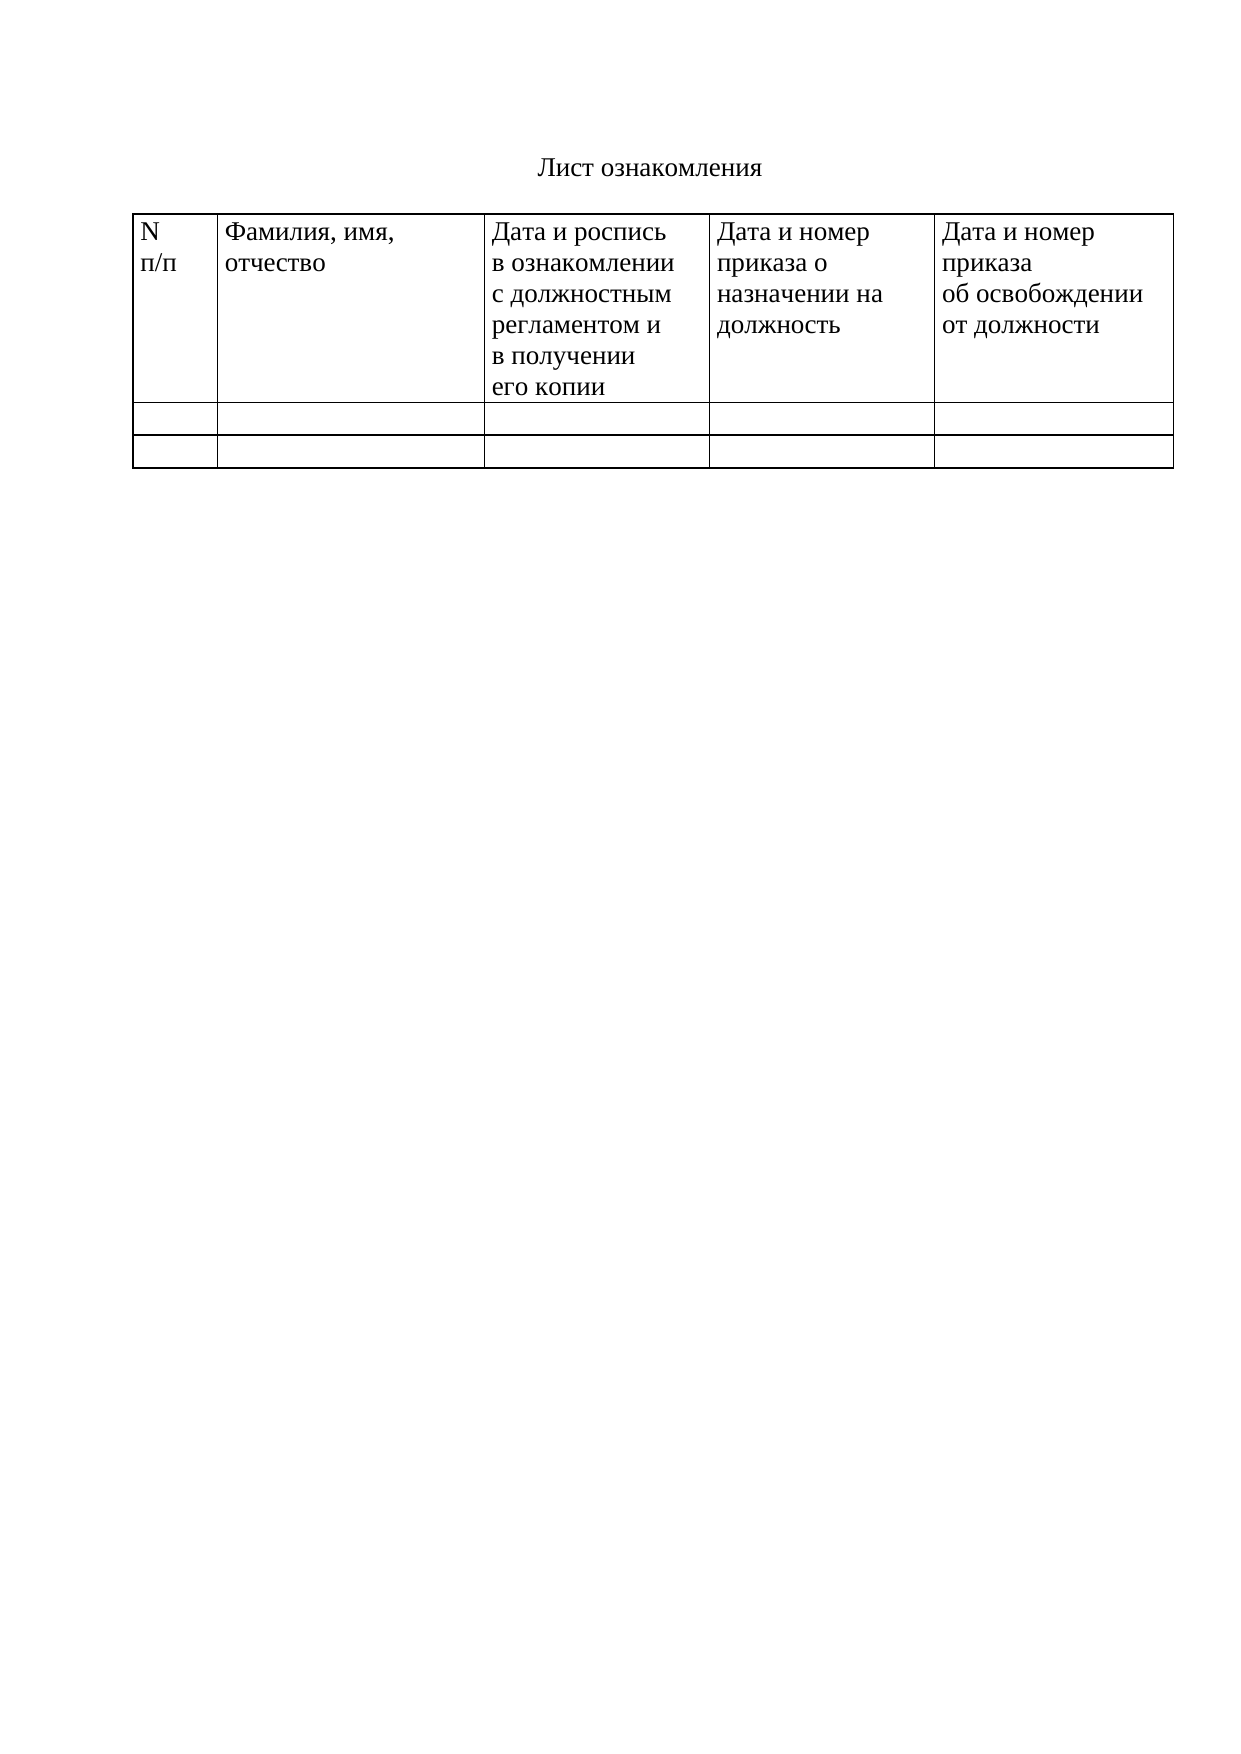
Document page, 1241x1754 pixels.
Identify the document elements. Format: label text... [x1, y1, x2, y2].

table_header Дата и номер приказа об освобождении от должности [935, 215, 1173, 402]
table_header Дата и номер приказа о назначении на должность [710, 215, 934, 402]
table_cell [935, 436, 1173, 467]
table_cell [485, 403, 709, 434]
table_cell [485, 436, 709, 467]
table_header N п/п [134, 215, 217, 402]
table_cell [935, 403, 1173, 434]
table_header Фамилия, имя, отчество [218, 215, 484, 402]
text Лист ознакомления [133, 151, 1167, 182]
table_cell [218, 403, 484, 434]
table_header Дата и роспись в ознакомлении с должностным регламентом и в получении его копии [485, 215, 709, 402]
table_cell [710, 436, 934, 467]
table_cell [134, 436, 217, 467]
table_cell [710, 403, 934, 434]
table_cell [134, 403, 217, 434]
table_cell [218, 436, 484, 467]
